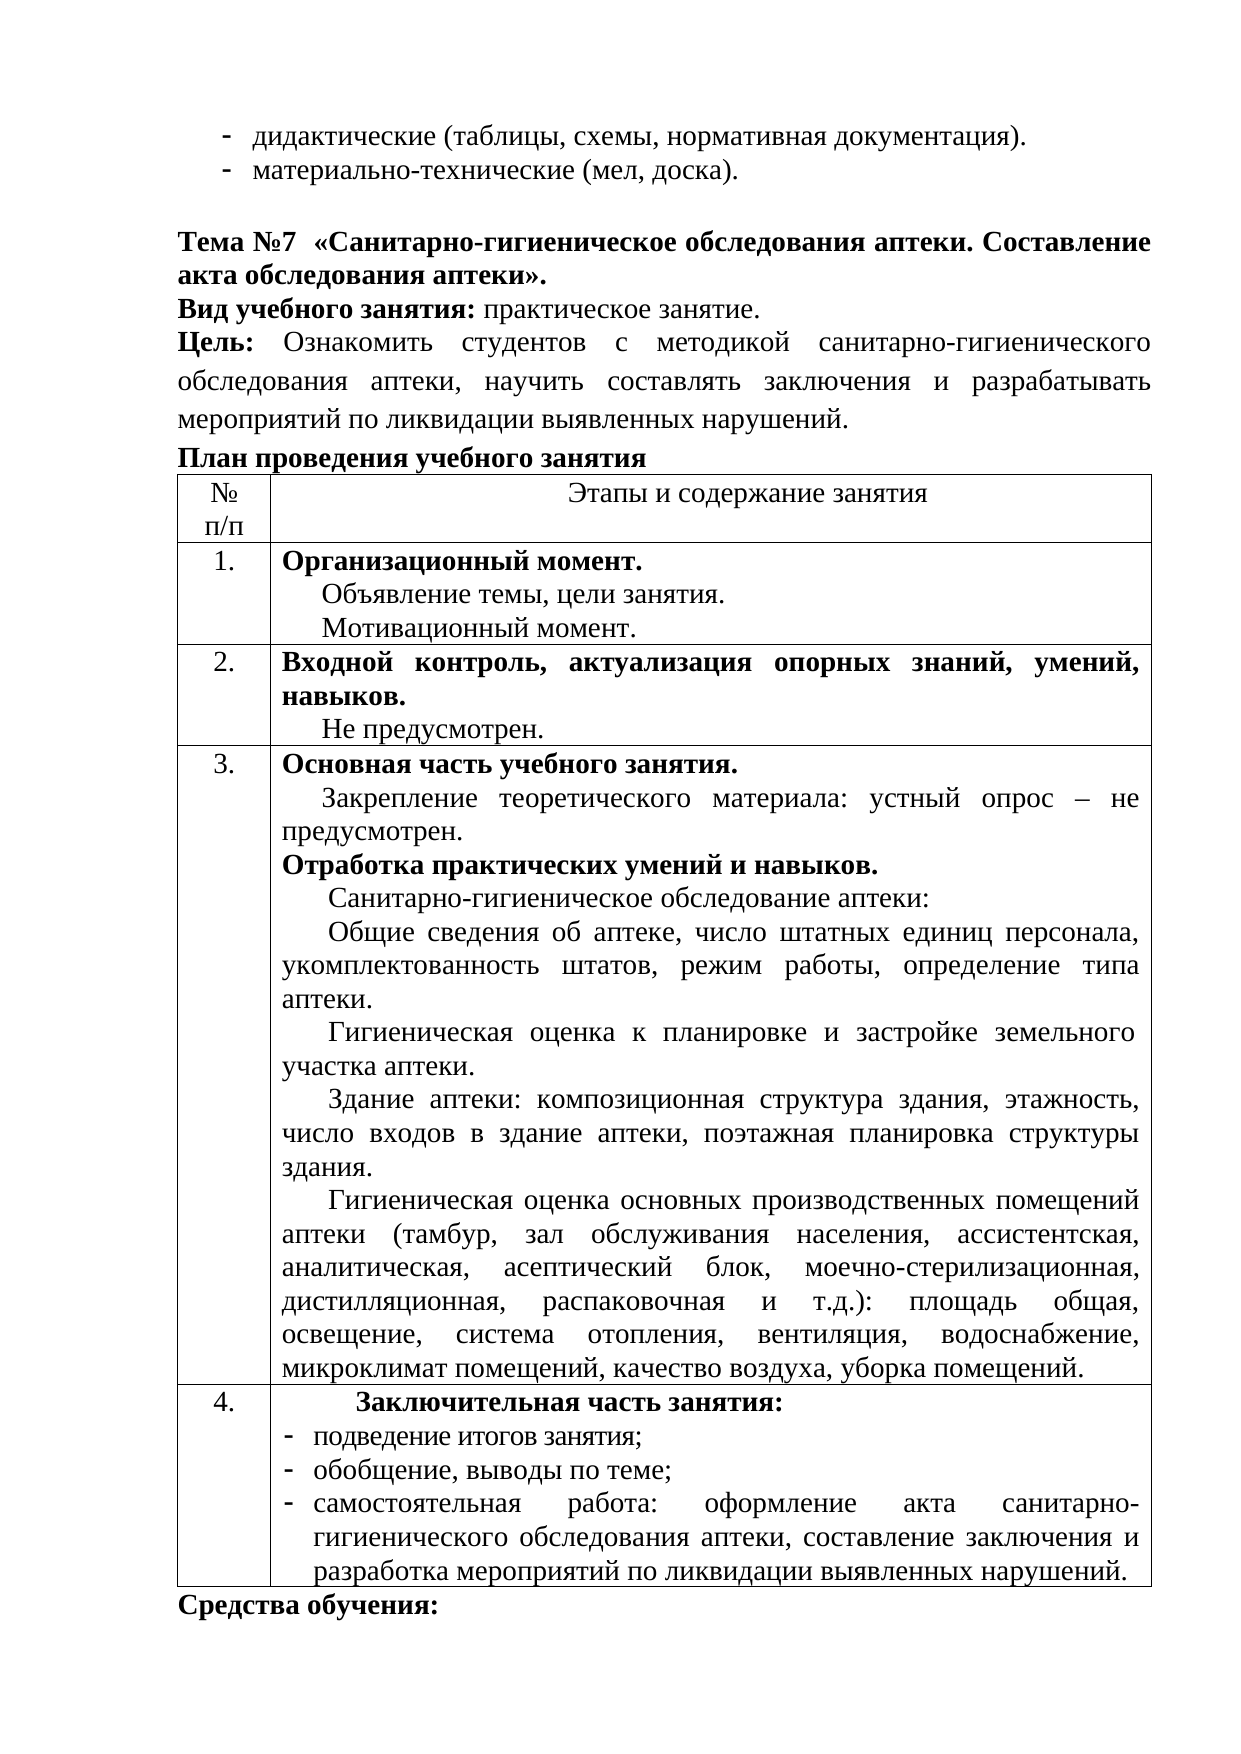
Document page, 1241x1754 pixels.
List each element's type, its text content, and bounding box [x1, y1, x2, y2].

table_cell 3. [178, 746, 270, 1383]
table_cell 1. [178, 543, 270, 643]
table_cell 4. [178, 1385, 270, 1586]
table_cell Основная часть учебного занятия. Закрепление теоретического материала: устный опрос – не предусмотрен. Отработка практических умений и навыков. Санитарно-гигиеническое обследование аптеки: Общие сведения об аптеке, число штатных единиц персонала, укомплектованность штатов, режим работы, определение типа аптеки. Гигиеническая оценка к планировке и застройке земельного участка аптеки. Здание аптеки: композиционная структура здания, этажность, число входов в здание аптеки, поэтажная планировка структуры здания. Гигиеническая оценка основных производственных помещений аптеки (тамбур, зал обслуживания населения, ассистентская, аналитическая, асептический блок, моечно-стерилизационная, дистилляционная, распаковочная и т.д.): площадь общая, освещение, система отопления, вентиляция, водоснабжение, микроклимат помещений, качество воздуха, уборка помещений. [271, 746, 1151, 1383]
list материально-технические (мел, доска). [222, 152, 1152, 185]
list дидактические (таблицы, схемы, нормативная документация). [222, 118, 1152, 152]
text Тема №7 «Санитарно-гигиеническое обследования аптеки. Составление акта обследования аптеки». [177, 224, 1152, 291]
text Средства обучения: [177, 1587, 1152, 1621]
table_header № п/п [178, 475, 270, 542]
table_cell Заключительная часть занятия: подведение итогов занятия; обобщение, выводы по теме; самостоятельная работа: оформление акта санитарно-гигиенического обследования аптеки, составление заключения и разработка мероприятий по ликвидации выявленных нарушений. [271, 1385, 1151, 1586]
text План проведения учебного занятия [177, 440, 1152, 474]
table_cell Организационный момент. Объявление темы, цели занятия. Мотивационный момент. [271, 543, 1151, 643]
text Вид учебного занятия: практическое занятие. [177, 291, 1152, 324]
table_header Этапы и содержание занятия [271, 475, 1151, 542]
table_cell 2. [178, 645, 270, 745]
text Цель: Ознакомить студентов с методикой санитарно-гигиенического обследования аптеки, научить составлять заключения и разрабатывать мероприятий по ликвидации выявленных нарушений. [177, 324, 1152, 435]
table_cell Входной контроль, актуализация опорных знаний, умений, навыков. Не предусмотрен. [271, 645, 1151, 745]
